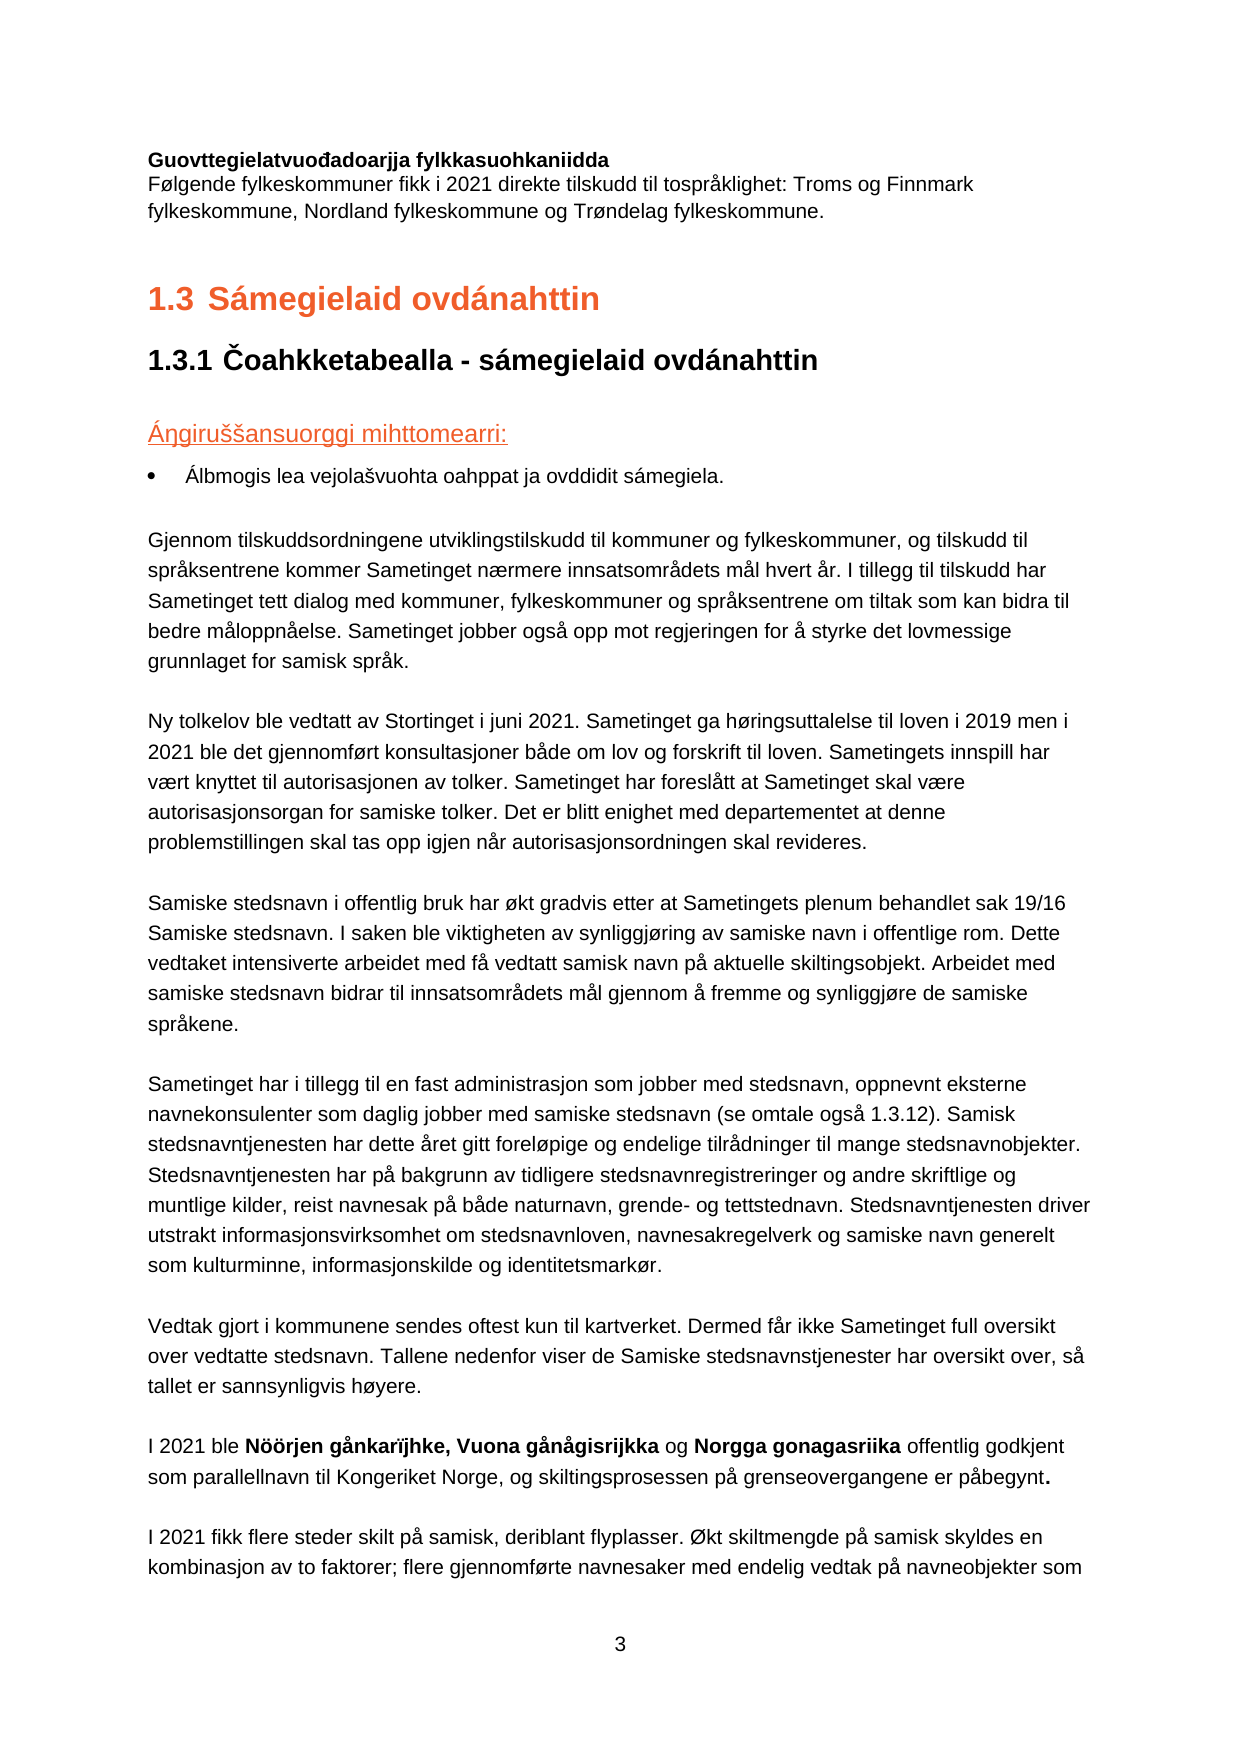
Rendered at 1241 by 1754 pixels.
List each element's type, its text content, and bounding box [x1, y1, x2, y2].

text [148, 1519, 1093, 1579]
text Sametinget har i tillegg til en fast administrasjon som jobber med stedsnavn, oppnevnt eksterne navnekonsulenter som daglig jobber med samiske stedsnavn (se omtale også 1.3.12). Samisk stedsnavntjenesten har dette året gitt foreløpige og endelige tilrådninger til mange stedsnavnobjekter. Stedsnavntjenesten har på bakgrunn av tidligere stedsnavnregistreringer og andre skriftlige og muntlige kilder, reist navnesak på både naturnavn, grende- og tettstednavn. Stedsnavntjenesten driver utstrakt informasjonsvirksomhet om stedsnavnloven, navnesakregelverk og samiske navn generelt som kulturminne, informasjonskilde og identitetsmarkør. [148, 1066, 1093, 1277]
list Álbmogis lea vejolašvuohta oahppat ja ovddidit sámegiela. [148, 464, 1093, 488]
text I 2021 ble Nöörjen gånkarïjhke, Vuona gånågisrijkka og Norgga gonagasriika offentlig godkjent som parallellnavn til Kongeriket Norge, og skiltingsprosessen på grenseovergangene er påbegynt. [148, 1428, 1093, 1488]
subtitle Sámegielaid ovdánahttin [148, 279, 1093, 317]
text Vedtak gjort i kommunene sendes oftest kun til kartverket. Dermed får ikke Sametinget full oversikt over vedtatte stedsnavn. Tallene nedenfor viser de Samiske stedsnavnstjenester har oversikt over, så tallet er sannsynligvis høyere. [148, 1307, 1093, 1398]
text Gjennom tilskuddsordningene utviklingstilskudd til kommuner og fylkeskommuner, og tilskudd til språksentrene kommer Sametinget nærmere innsatsområdets mål hvert år. I tillegg til tilskudd har Sametinget tett dialog med kommuner, fylkeskommuner og språksentrene om tiltak som kan bidra til bedre måloppnåelse. Sametinget jobber også opp mot regjeringen for å styrke det lovmessige grunnlaget for samisk språk. [148, 522, 1093, 673]
subtitle Čoahkketabealla - sámegielaid ovdánahttin [148, 342, 1093, 376]
text Samiske stedsnavn i offentlig bruk har økt gradvis etter at Sametingets plenum behandlet sak 19/16 Samiske stedsnavn. I saken ble viktigheten av synliggjøring av samiske navn i offentlige rom. Dette vedtaket intensiverte arbeidet med få vedtatt samisk navn på aktuelle skiltingsobjekt. Arbeidet med samiske stedsnavn bidrar til innsatsområdets mål gjennom å fremme og synliggjøre de samiske språkene. [148, 884, 1093, 1035]
text Ny tolkelov ble vedtatt av Stortinget i juni 2021. Sametinget ga høringsuttalelse til loven i 2019 men i 2021 ble det gjennomført konsultasjoner både om lov og forskrift til loven. Sametingets innspill har vært knyttet til autorisasjonen av tolker. Sametinget har foreslått at Sametinget skal være autorisasjonsorgan for samiske tolker. Det er blitt enighet med departementet at denne problemstillingen skal tas opp igjen når autorisasjonsordningen skal revideres. [148, 703, 1093, 854]
subtitle Guovttegielatvuođadoarjja fylkkasuohkaniidda [148, 148, 1093, 172]
text Følgende fylkeskommuner fikk i 2021 direkte tilskudd til tospråklighet: Troms og Finnmark fylkeskommune, Nordland fylkeskommune og Trøndelag fylkeskommune. [148, 172, 1093, 223]
subtitle Áŋgiruššansuorggi mihttomearri: [148, 418, 1093, 447]
